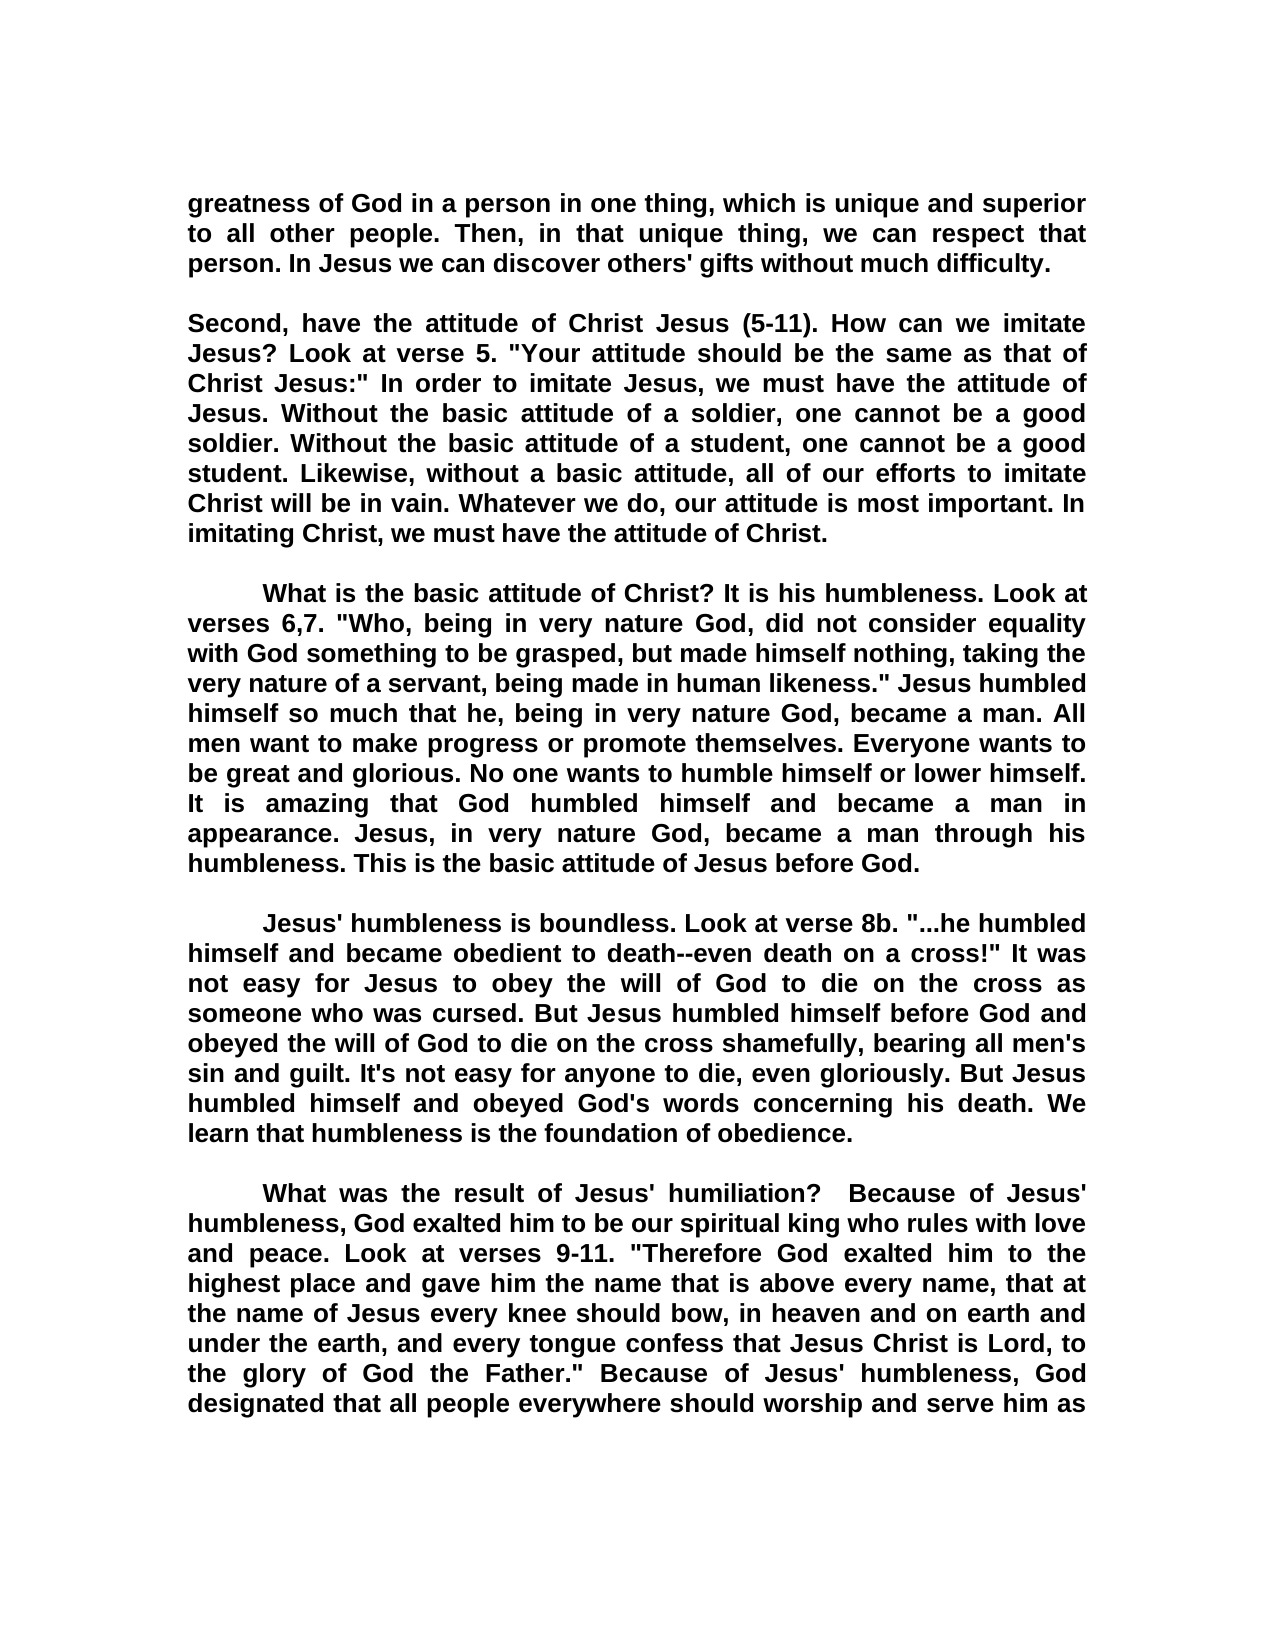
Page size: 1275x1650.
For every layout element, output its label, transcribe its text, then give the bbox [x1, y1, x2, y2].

text Jesus' humbleness is boundless. Look at verse 8b. "...he humbled himself and became obedient to death--even death on a cross!" It was not easy for Jesus to obey the will of God to die on the cross as someone who was cursed. But Jesus humbled himself before God and obeyed the will of God to die on the cross shamefully, bearing all men's sin and guilt. It's not easy for anyone to die, even gloriously. But Jesus humbled himself and obeyed God's words concerning his death. We learn that humbleness is the foundation of obedience. [187, 907, 1087, 1147]
text What is the basic attitude of Christ? It is his humbleness. Look at verses 6,7. "Who, being in very nature God, did not consider equality with God something to be grasped, but made himself nothing, taking the very nature of a servant, being made in human likeness." Jesus humbled himself so much that he, being in very nature God, became a man. All men want to make progress or promote themselves. Everyone wants to be great and glorious. No one wants to humble himself or lower himself. It is amazing that God humbled himself and became a man in appearance. Jesus, in very nature God, became a man through his humbleness. This is the basic attitude of Jesus before God. [187, 577, 1087, 877]
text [187, 187, 1087, 277]
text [187, 1177, 1087, 1417]
text Second, have the attitude of Christ Jesus (5-11). How can we imitate Jesus? Look at verse 5. "Your attitude should be the same as that of Christ Jesus:" In order to imitate Jesus, we must have the attitude of Jesus. Without the basic attitude of a soldier, one cannot be a good soldier. Without the basic attitude of a student, one cannot be a good student. Likewise, without a basic attitude, all of our efforts to imitate Christ will be in vain. Whatever we do, our attitude is most important. In imitating Christ, we must have the attitude of Christ. [187, 307, 1087, 547]
